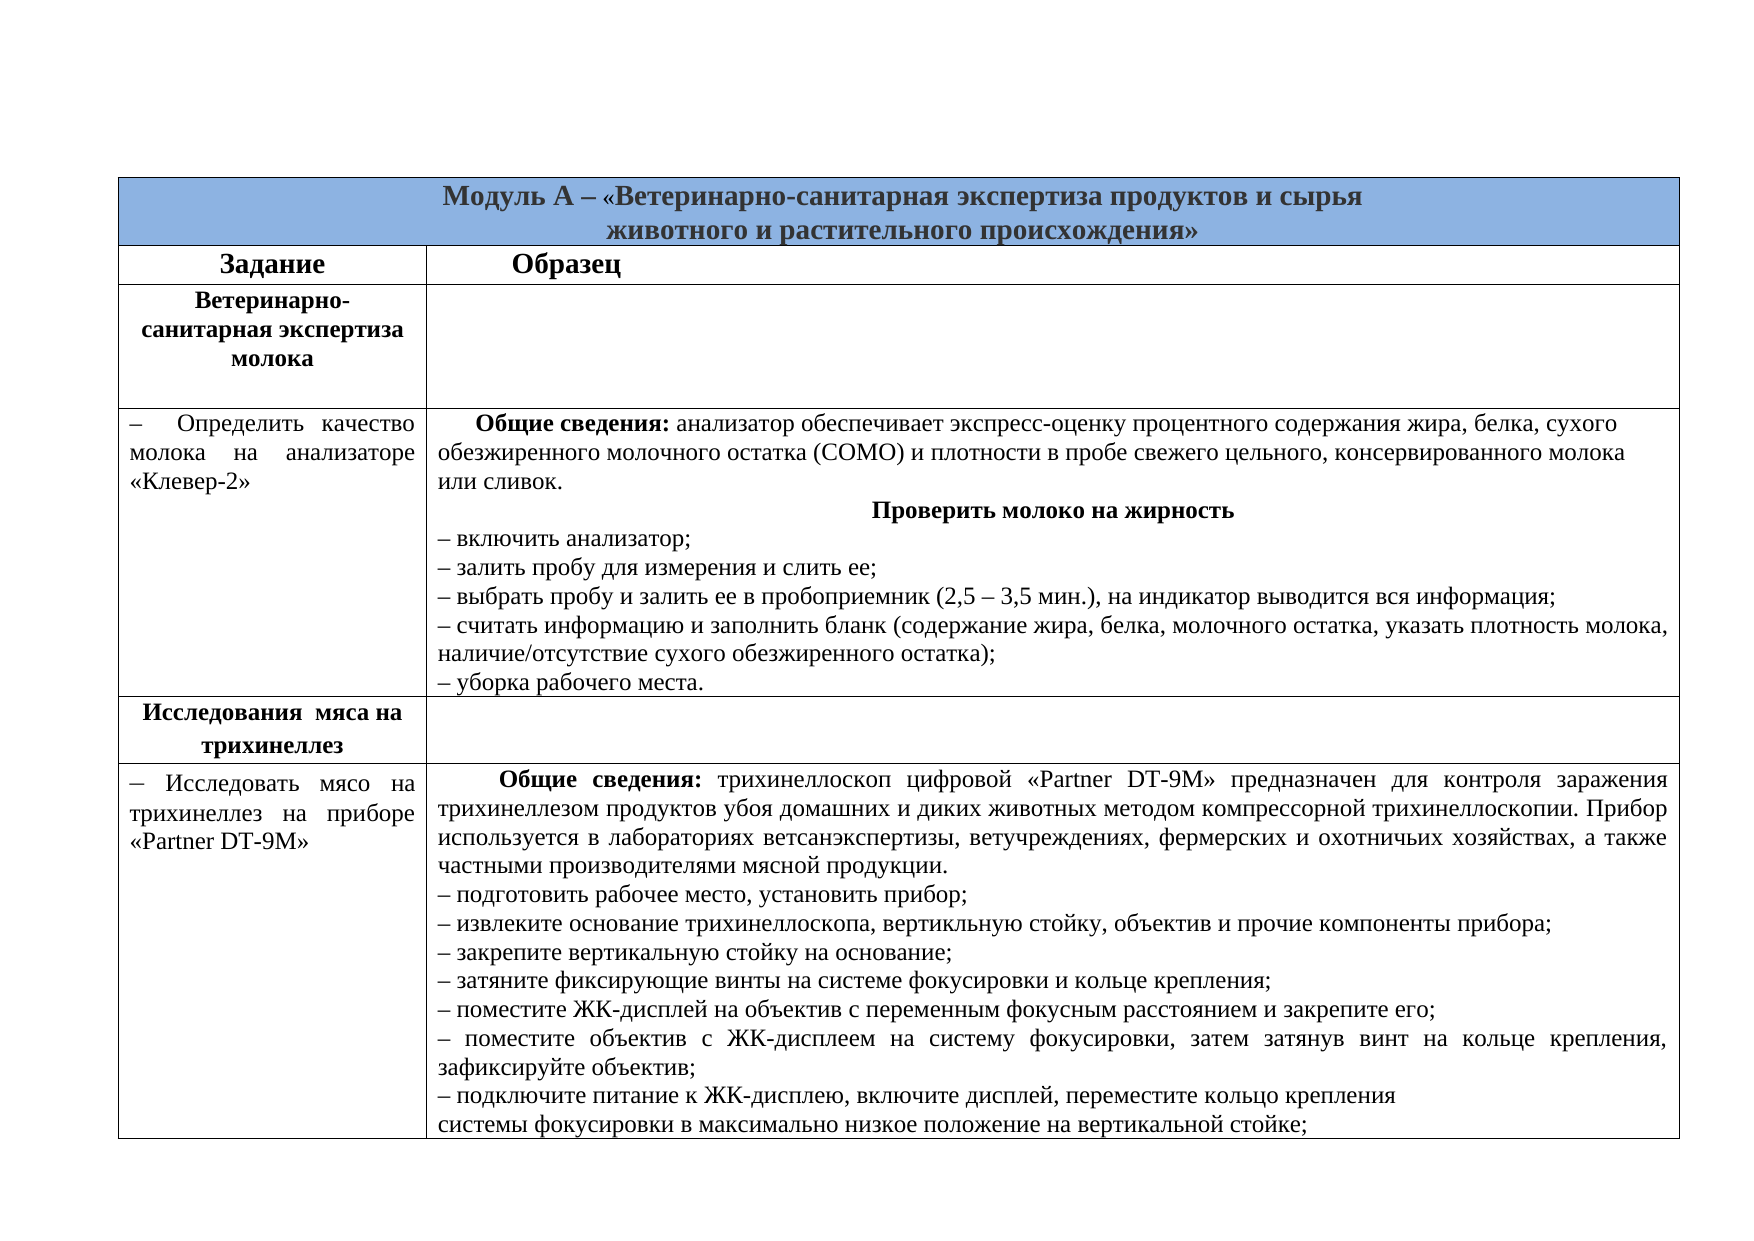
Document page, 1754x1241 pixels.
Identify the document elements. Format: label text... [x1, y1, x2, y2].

table_cell [427, 697, 1679, 763]
table_cell Общие сведения: анализатор обеспечивает экспресс-оценку процентного содержания жира, белка, сухого обезжиренного молочного остатка (СОМО) и плотности в пробе свежего цельного, консервированного молока или сливок. Проверить молоко на жирность – включить анализатор; – залить пробу для измерения и слить ее; – выбрать пробу и залить ее в пробоприемник (2,5 – 3,5 мин.), на индикатор выводится вся информация; – считать информацию и заполнить бланк (содержание жира, белка, молочного остатка, указать плотность молока, наличие/отсутствие сухого обезжиренного остатка); – уборка рабочего места. [427, 409, 1679, 696]
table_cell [427, 764, 1679, 1138]
table_cell Задание [119, 246, 426, 284]
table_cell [119, 764, 426, 1138]
table_cell Образец [427, 246, 1679, 284]
table_cell [427, 285, 1679, 407]
table_header Модуль А – «Ветеринарно-санитарная экспертиза продуктов и сырья животного и растительного происхождения» [119, 178, 1679, 245]
table_cell – Определить качество молока на анализаторе «Клевер-2» [119, 409, 426, 696]
table_cell Исследования мяса на трихинеллез [119, 697, 426, 763]
table_cell Ветеринарно-санитарная экспертиза молока [119, 285, 426, 407]
